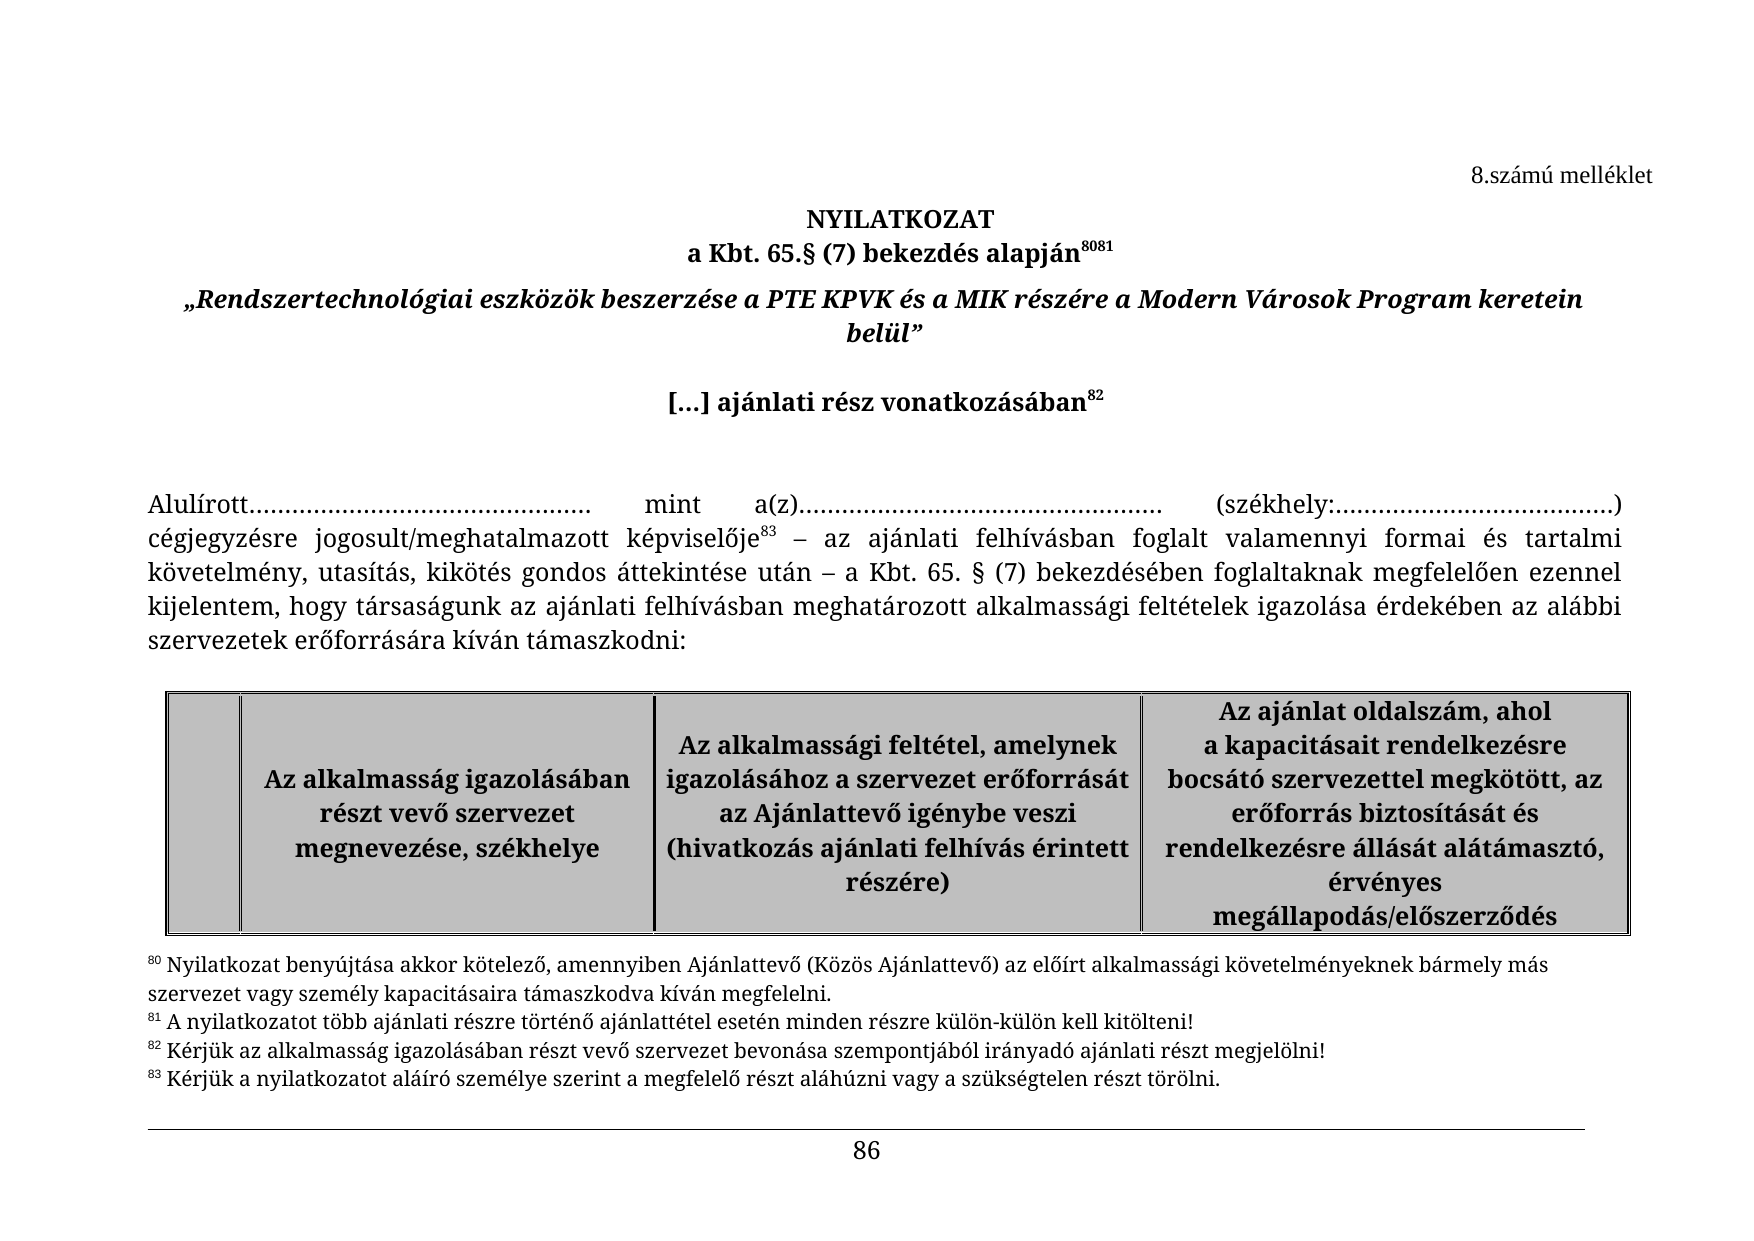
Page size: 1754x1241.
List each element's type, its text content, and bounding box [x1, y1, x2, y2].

list 8.számú melléklet [148, 160, 1652, 189]
text […] ajánlati rész vonatkozásában [148, 384, 1623, 418]
text „Rendszertechnológiai eszközök beszerzése a PTE KPVK és a MIK részére a Modern Városok Program keretein belül” [148, 282, 1623, 350]
text NYILATKOZAT a Kbt. 65.§ (7) bekezdés alapján [148, 201, 1652, 269]
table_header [654, 694, 1141, 932]
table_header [1141, 694, 1627, 932]
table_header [241, 692, 654, 932]
text Alulírott………………………………………… mint a(z)…………………………………………… (székhely:…………………………………) cégjegyzésre jogosult/meghatalmazott képviselője – az ajánlati felhívásban foglalt valamennyi formai és tartalmi követelmény, utasítás, kikötés gondos áttekintése után – a Kbt. 65. § (7) bekezdésében foglaltaknak megfelelően ezennel kijelentem, hogy társaságunk az ajánlati felhívásban meghatározott alkalmassági feltételek igazolása érdekében az alábbi szervezetek erőforrására kíván támaszkodni: [148, 486, 1623, 657]
table_header [169, 694, 241, 932]
